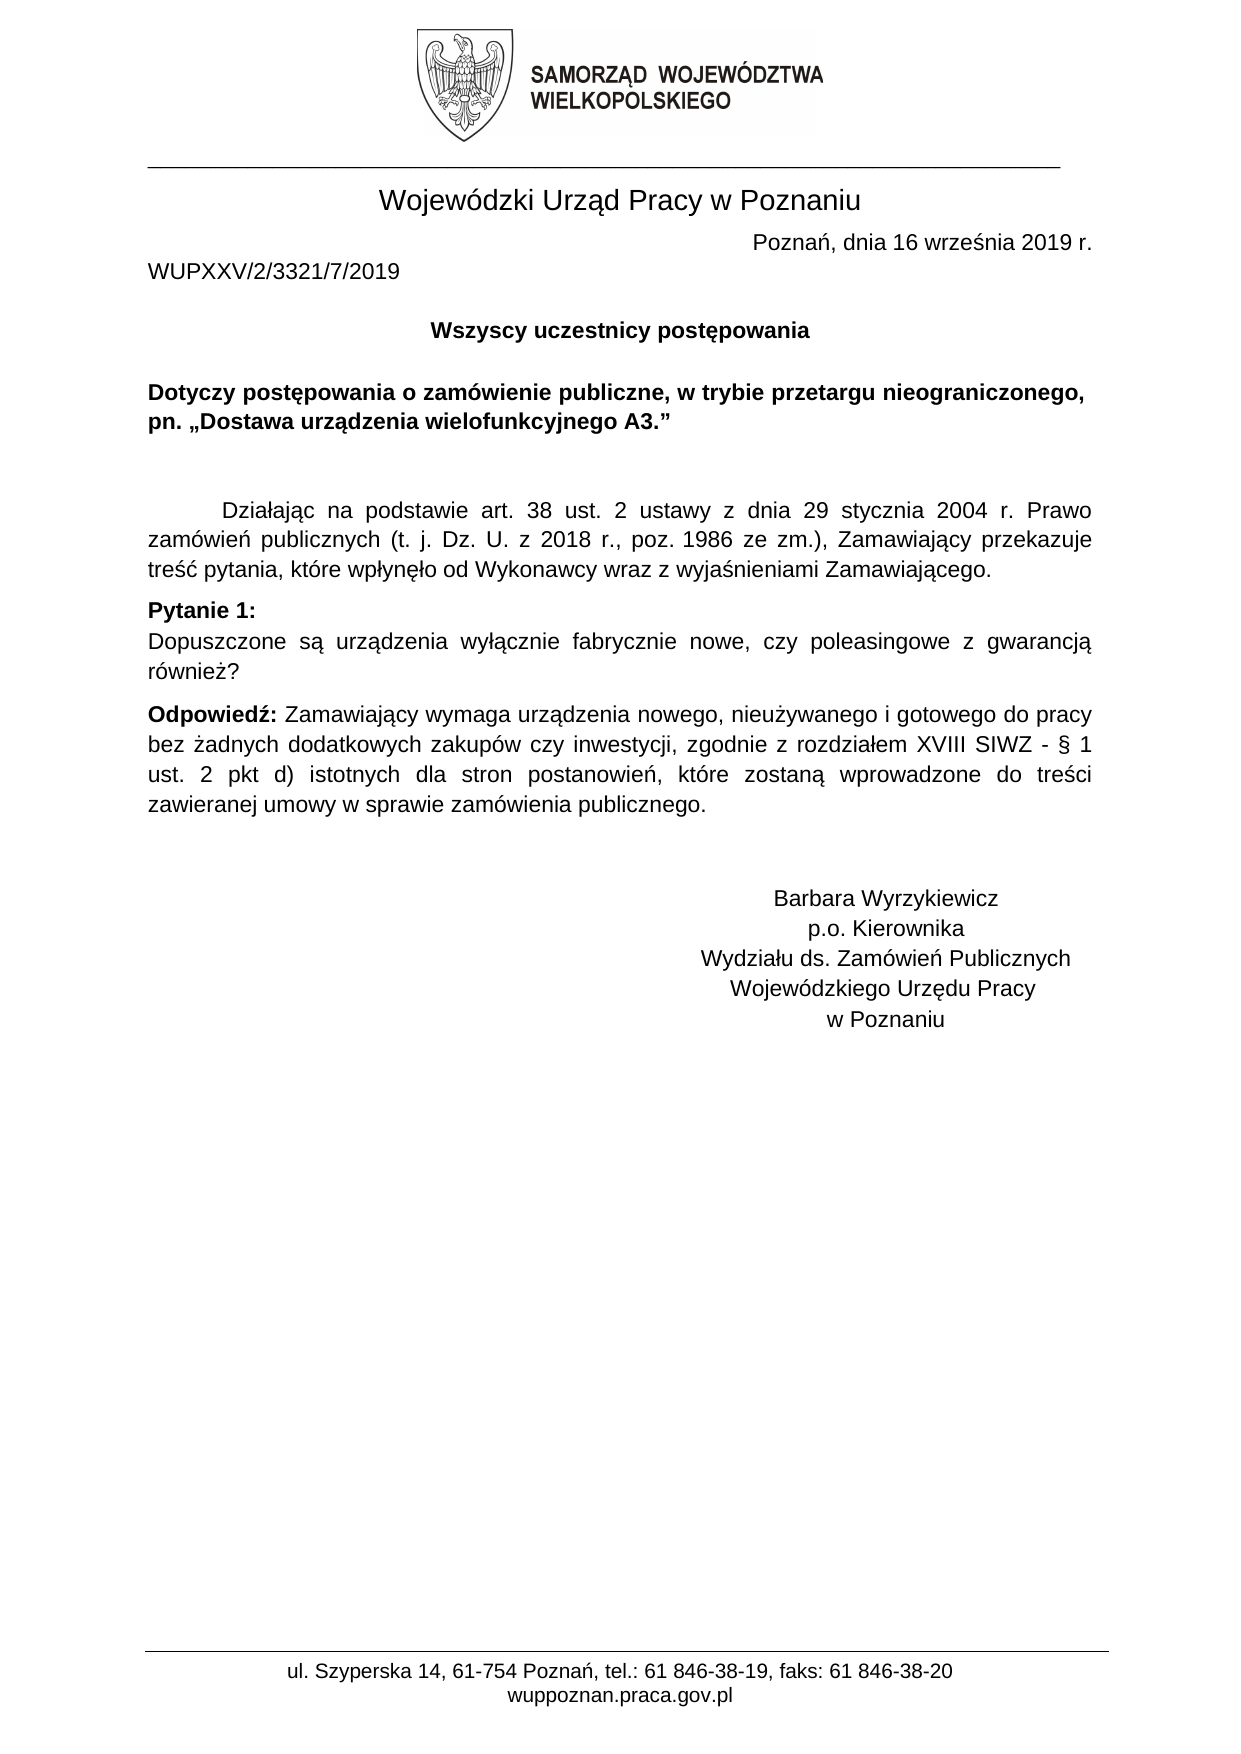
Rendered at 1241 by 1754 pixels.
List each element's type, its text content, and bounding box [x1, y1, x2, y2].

text Odpowiedź: Zamawiający wymaga urządzenia nowego, nieużywanego i gotowego do pracy bez żadnych dodatkowych zakupów czy inwestycji, zgodnie z rozdziałem XVIII SIWZ - § 1 ust. 2 pkt d) istotnych dla stron postanowień, które zostaną wprowadzone do treści zawieranej umowy w sprawie zamówienia publicznego. [148, 701, 1092, 818]
text Wojewódzkiego Urzędu Pracy w Poznaniu [679, 975, 1092, 1032]
text Pytanie 1: [148, 597, 1092, 624]
text Wszyscy uczestnicy postępowania [148, 317, 1092, 344]
text Dotyczy postępowania o zamówienie publiczne, w trybie przetargu nieograniczonego, pn. „Dostawa urządzenia wielofunkcyjnego A3.” [148, 379, 1092, 434]
picture [417, 29, 824, 142]
text Poznań, dnia 16 września 2019 r. [148, 229, 1092, 255]
text WUPXXV/2/3321/7/2019 [148, 258, 1092, 285]
text Działając na podstawie art. 38 ust. 2 ustawy z dnia 29 stycznia 2004 r. Prawo zamówień publicznych (t. j. Dz. U. z 2018 r., poz. 1986 ze zm.), Zamawiający przekazuje treść pytania, które wpłynęło od Wykonawcy wraz z wyjaśnieniami Zamawiającego. [148, 497, 1092, 582]
text Dopuszczone są urządzenia wyłącznie fabrycznie nowe, czy poleasingowe z gwarancją również? [148, 628, 1092, 684]
text Wydziału ds. Zamówień Publicznych [679, 945, 1092, 971]
text p.o. Kierownika [679, 915, 1092, 941]
text Barbara Wyrzykiewicz [679, 885, 1092, 911]
